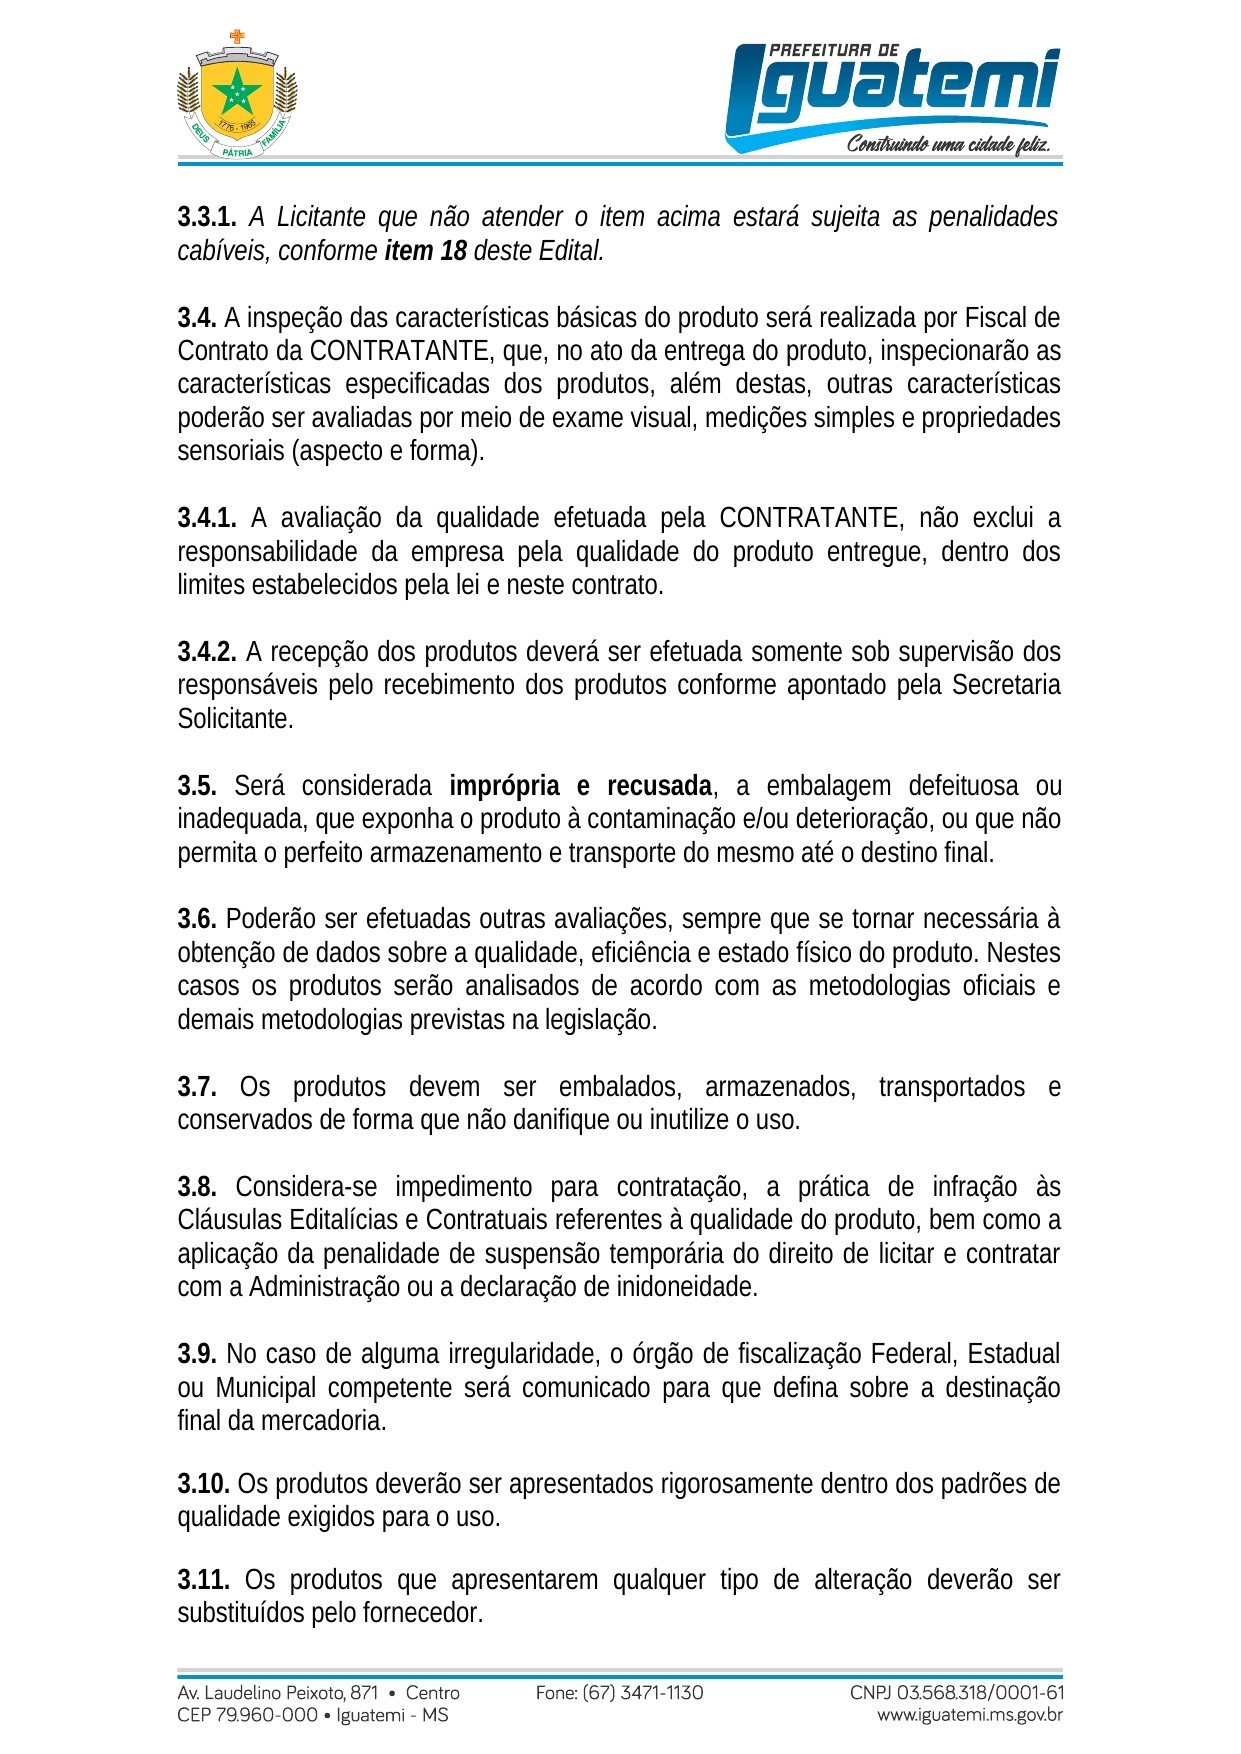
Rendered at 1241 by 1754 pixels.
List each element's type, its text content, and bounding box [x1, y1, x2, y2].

text 3.4. A inspeção das características básicas do produto será realizada por Fiscal de Contrato da CONTRATANTE, que, no ato da entrega do produto, inspecionarão as características especificadas dos produtos, além destas, outras características poderão ser avaliadas por meio de exame visual, medições simples e propriedades sensoriais (aspecto e forma). [177, 300, 1063, 467]
text 3.8. Considera-se impedimento para contratação, a prática de infração às Cláusulas Editalícias e Contratuais referentes à qualidade do produto, bem como a aplicação da penalidade de suspensão temporária do direito de licitar e contratar com a Administração ou a declaração de inidoneidade. [177, 1169, 1063, 1303]
text 3.10. Os produtos deverão ser apresentados rigorosamente dentro dos padrões de qualidade exigidos para o uso. [177, 1466, 1063, 1533]
text 3.3.1. A Licitante que não atender o item acima estará sujeita as penalidades cabíveis, conforme item 18 deste Edital. [177, 199, 1063, 266]
text 3.5. Será considerada imprópria e recusada, a embalagem defeituosa ou inadequada, que exponha o produto à contaminação e/ou deterioração, ou que não permita o perfeito armazenamento e transporte do mesmo até o destino final. [177, 768, 1063, 868]
text 3.4.2. A recepção dos produtos deverá ser efetuada somente sob supervisão dos responsáveis pelo recebimento dos produtos conforme apontado pela Secretaria Solicitante. [177, 634, 1063, 734]
text 3.7. Os produtos devem ser embalados, armazenados, transportados e conservados de forma que não danifique ou inutilize o uso. [177, 1069, 1063, 1136]
text 3.4.1. A avaliação da qualidade efetuada pela CONTRATANTE, não exclui a responsabilidade da empresa pela qualidade do produto entregue, dentro dos limites estabelecidos pela lei e neste contrato. [177, 500, 1063, 601]
text 3.11. Os produtos que apresentarem qualquer tipo de alteração deverão ser substituídos pelo fornecedor. [177, 1562, 1063, 1629]
text 3.6. Poderão ser efetuadas outras avaliações, sempre que se tornar necessária à obtenção de dados sobre a qualidade, eficiência e estado físico do produto. Nestes casos os produtos serão analisados de acordo com as metodologias oficiais e demais metodologias previstas na legislação. [177, 902, 1063, 1035]
text 3.9. No caso de alguma irregularidade, o órgão de fiscalização Federal, Estadual ou Municipal competente será comunicado para que defina sobre a destinação final da mercadoria. [177, 1336, 1063, 1437]
